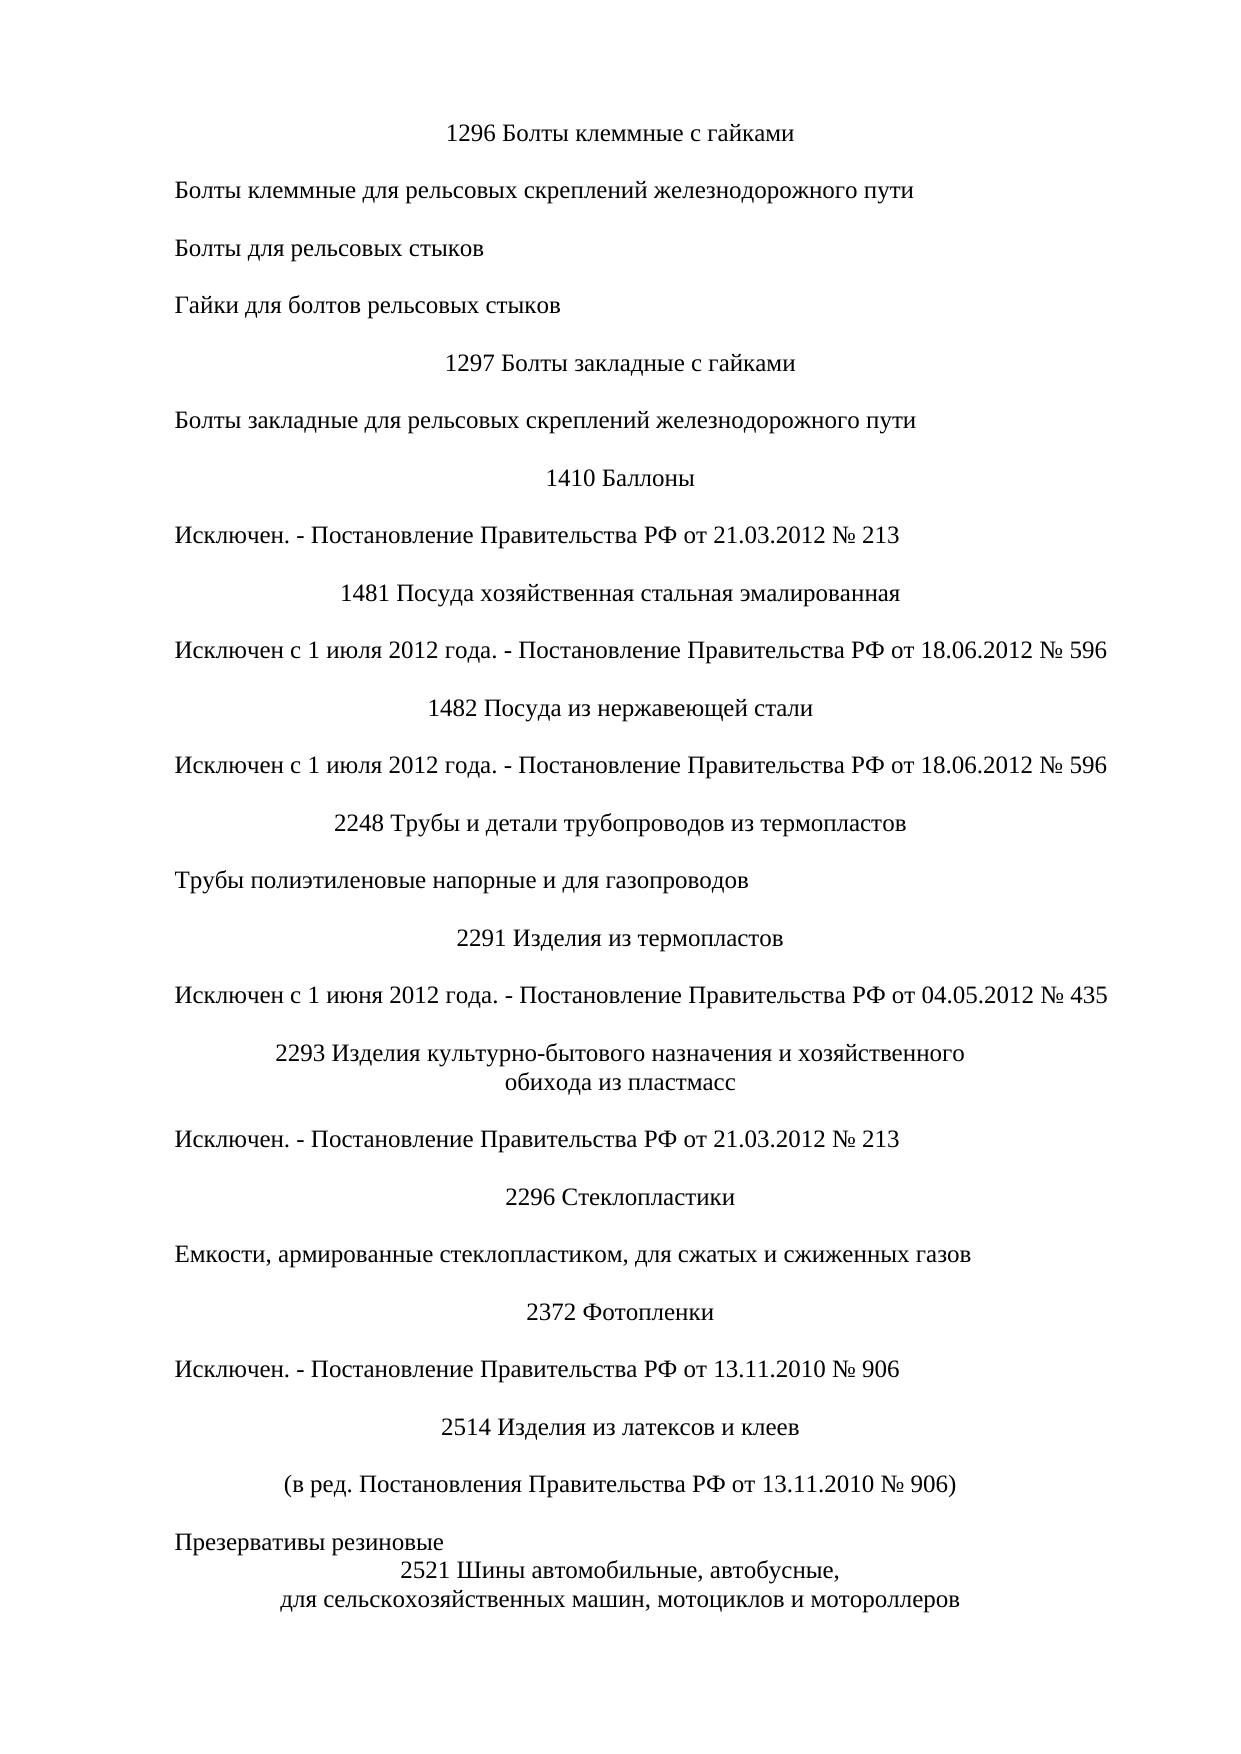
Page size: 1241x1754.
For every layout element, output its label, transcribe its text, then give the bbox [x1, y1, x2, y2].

text Болты для рельсовых стыков [118, 233, 1122, 262]
text (в ред. Постановления Правительства РФ от 13.11.2010 № 906) [118, 1469, 1122, 1498]
text для сельскохозяйственных машин, мотоциклов и мотороллеров [118, 1584, 1122, 1613]
text 2248 Трубы и детали трубопроводов из термопластов [118, 808, 1122, 837]
text 1482 Посуда из нержавеющей стали [118, 693, 1122, 722]
text обихода из пластмасс [118, 1067, 1122, 1096]
text 2372 Фотопленки [118, 1297, 1122, 1326]
text Исключен. - Постановление Правительства РФ от 21.03.2012 № 213 [118, 1124, 1122, 1153]
text 2296 Стеклопластики [118, 1182, 1122, 1211]
text Исключен. - Постановление Правительства РФ от 13.11.2010 № 906 [118, 1354, 1122, 1383]
text Болты клеммные для рельсовых скреплений железнодорожного пути [118, 176, 1122, 204]
text 2521 Шины автомобильные, автобусные, [118, 1556, 1122, 1584]
text Презервативы резиновые [118, 1527, 1122, 1556]
text Исключен с 1 июня 2012 года. - Постановление Правительства РФ от 04.05.2012 № 435 [118, 981, 1122, 1009]
text Исключен с 1 июля 2012 года. - Постановление Правительства РФ от 18.06.2012 № 596 [118, 751, 1122, 779]
text Болты закладные для рельсовых скреплений железнодорожного пути [118, 406, 1122, 434]
text Емкости, армированные стеклопластиком, для сжатых и сжиженных газов [118, 1239, 1122, 1268]
text 1297 Болты закладные с гайками [118, 348, 1122, 377]
text 2514 Изделия из латексов и клеев [118, 1412, 1122, 1441]
text Исключен с 1 июля 2012 года. - Постановление Правительства РФ от 18.06.2012 № 596 [118, 636, 1122, 664]
text 1296 Болты клеммные с гайками [118, 118, 1122, 147]
text 1410 Баллоны [118, 463, 1122, 492]
text 1481 Посуда хозяйственная стальная эмалированная [118, 578, 1122, 607]
text 2291 Изделия из термопластов [118, 923, 1122, 952]
text Исключен. - Постановление Правительства РФ от 21.03.2012 № 213 [118, 521, 1122, 549]
text Гайки для болтов рельсовых стыков [118, 291, 1122, 319]
text 2293 Изделия культурно-бытового назначения и хозяйственного [118, 1038, 1122, 1067]
text Трубы полиэтиленовые напорные и для газопроводов [118, 866, 1122, 894]
